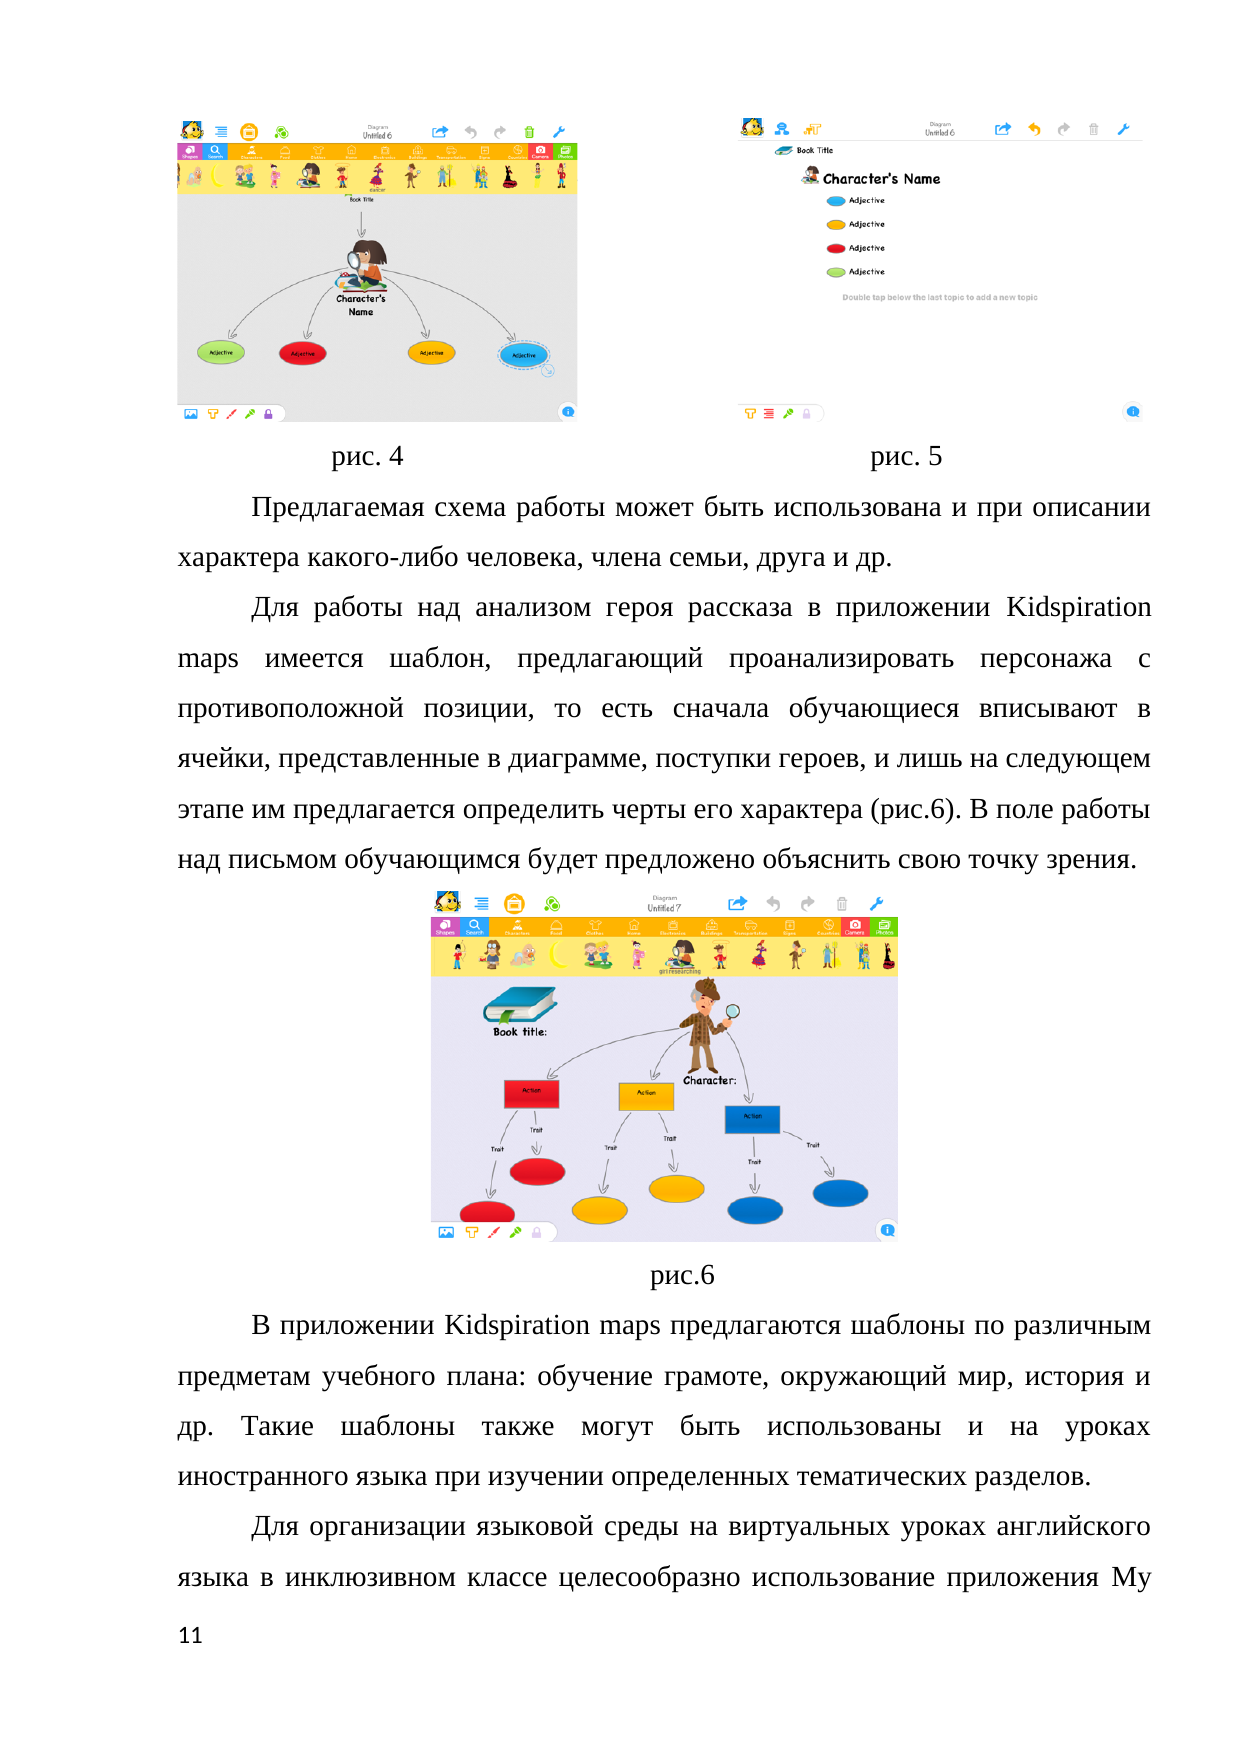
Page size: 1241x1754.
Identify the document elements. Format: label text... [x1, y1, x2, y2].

text Предлагаемая схема работы может быть использована и при описании характера какого-либо человека, члена семьи, друга и др. [177, 489, 1152, 573]
text рис.6 [177, 1257, 1152, 1291]
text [177, 1508, 1152, 1592]
picture [177, 121, 578, 422]
text рис. 4 рис. 5 [177, 438, 1152, 472]
text В приложении Kidspiration maps предлагаются шаблоны по различным предметам учебного плана: обучение грамоте, окружающий мир, история и др. Такие шаблоны также могут быть использованы и на уроках иностранного языка при изучении определенных тематических разделов. [177, 1307, 1152, 1492]
text Для работы над анализом героя рассказа в приложении Kidspiration maps имеется шаблон, предлагающий проанализировать персонажа с противоположной позиции, то есть сначала обучающиеся вписывают в ячейки, представленные в диаграмме, поступки героев, и лишь на следующем этапе им предлагается определить черты его характера (рис.6). В поле работы над письмом обучающимся будет предложено объяснить свою точку зрения. [177, 589, 1152, 874]
picture [737, 118, 1143, 422]
picture [430, 891, 898, 1242]
